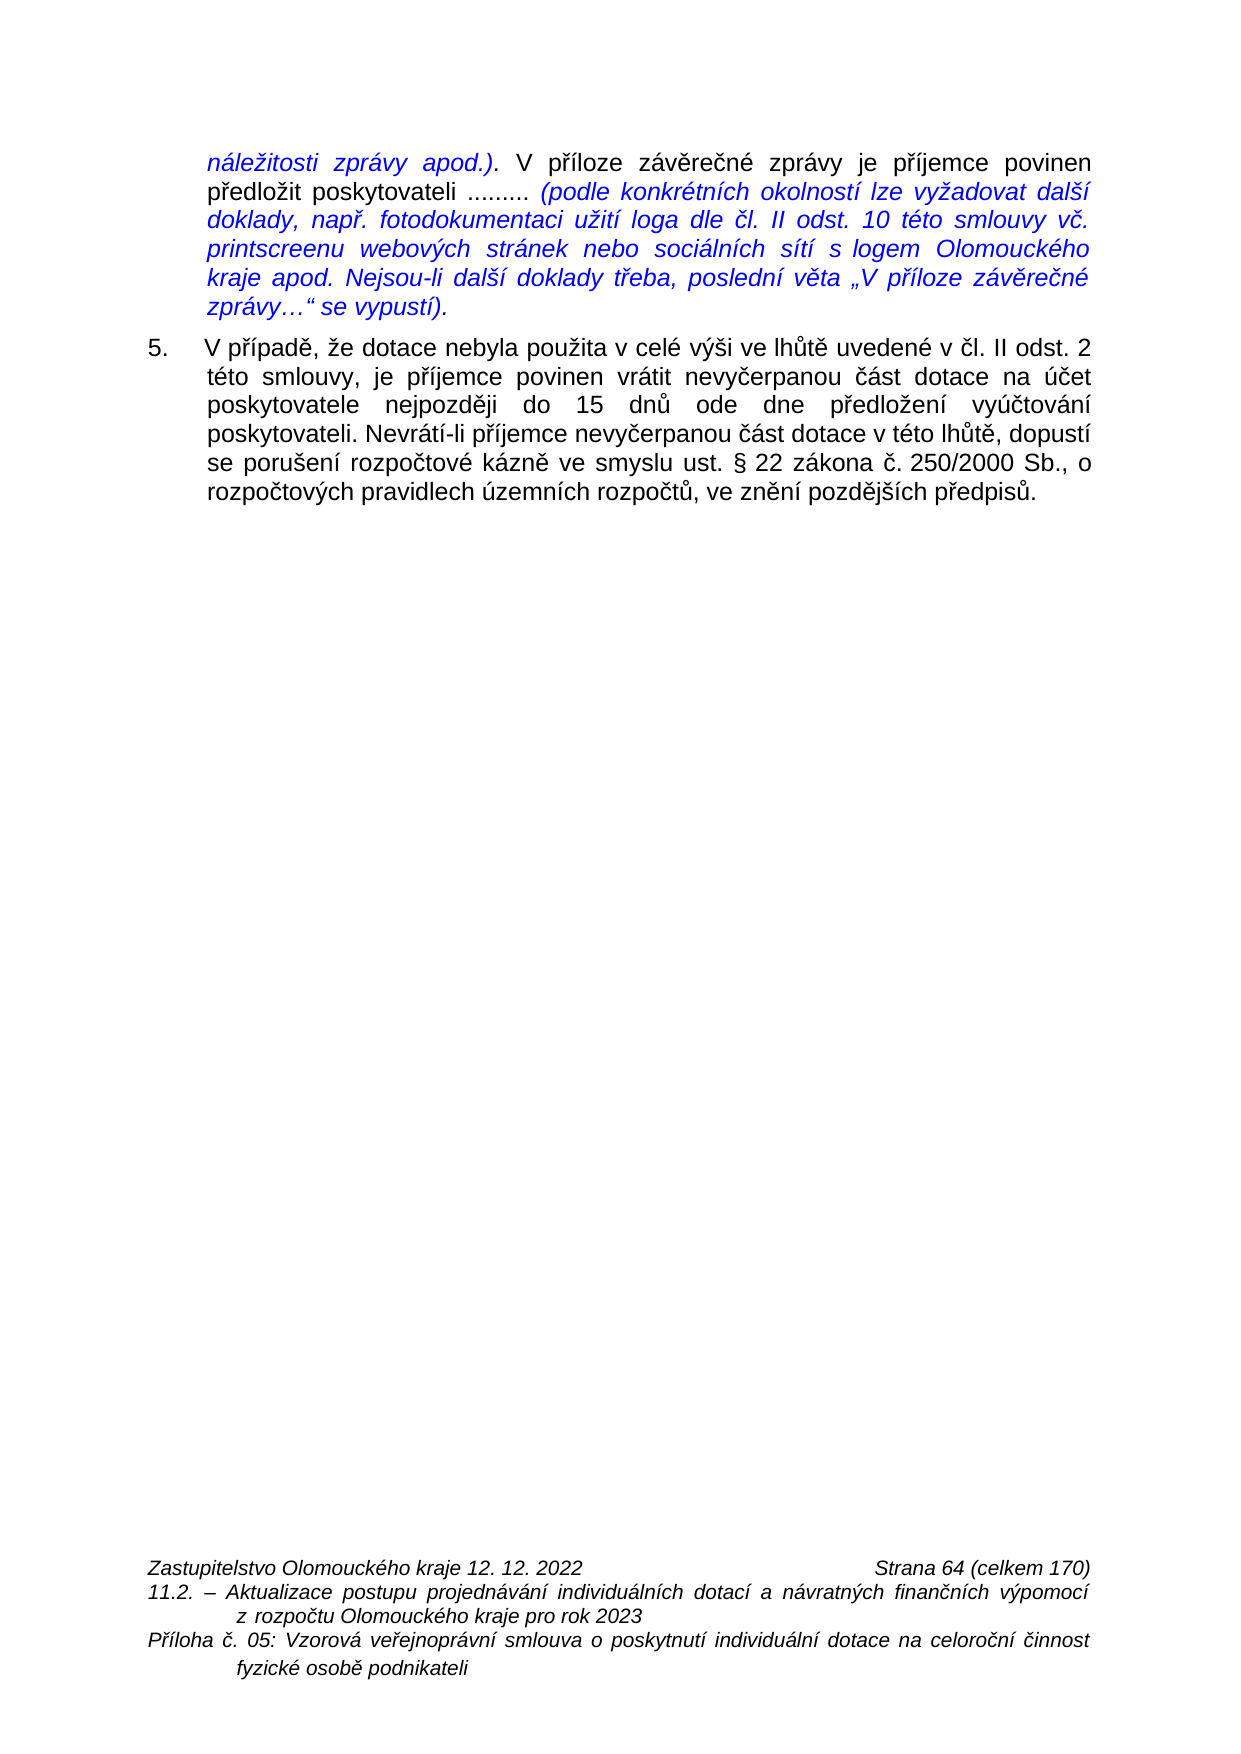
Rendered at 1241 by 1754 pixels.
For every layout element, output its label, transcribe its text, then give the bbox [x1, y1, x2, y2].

list V případě, že dotace nebyla použita v celé výši ve lhůtě uvedené v čl. II odst. 2 této smlouvy, je příjemce povinen vrátit nevyčerpanou část dotace na účet poskytovatele nejpozději do 15 dnů ode dne předložení vyúčtování poskytovateli. Nevrátí-li příjemce nevyčerpanou část dotace v této lhůtě, dopustí se porušení rozpočtové kázně ve smyslu ust. § 22 zákona č. 250/2000 Sb., o rozpočtových pravidlech územních rozpočtů, ve znění pozdějších předpisů. [148, 333, 1092, 505]
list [207, 148, 1092, 320]
